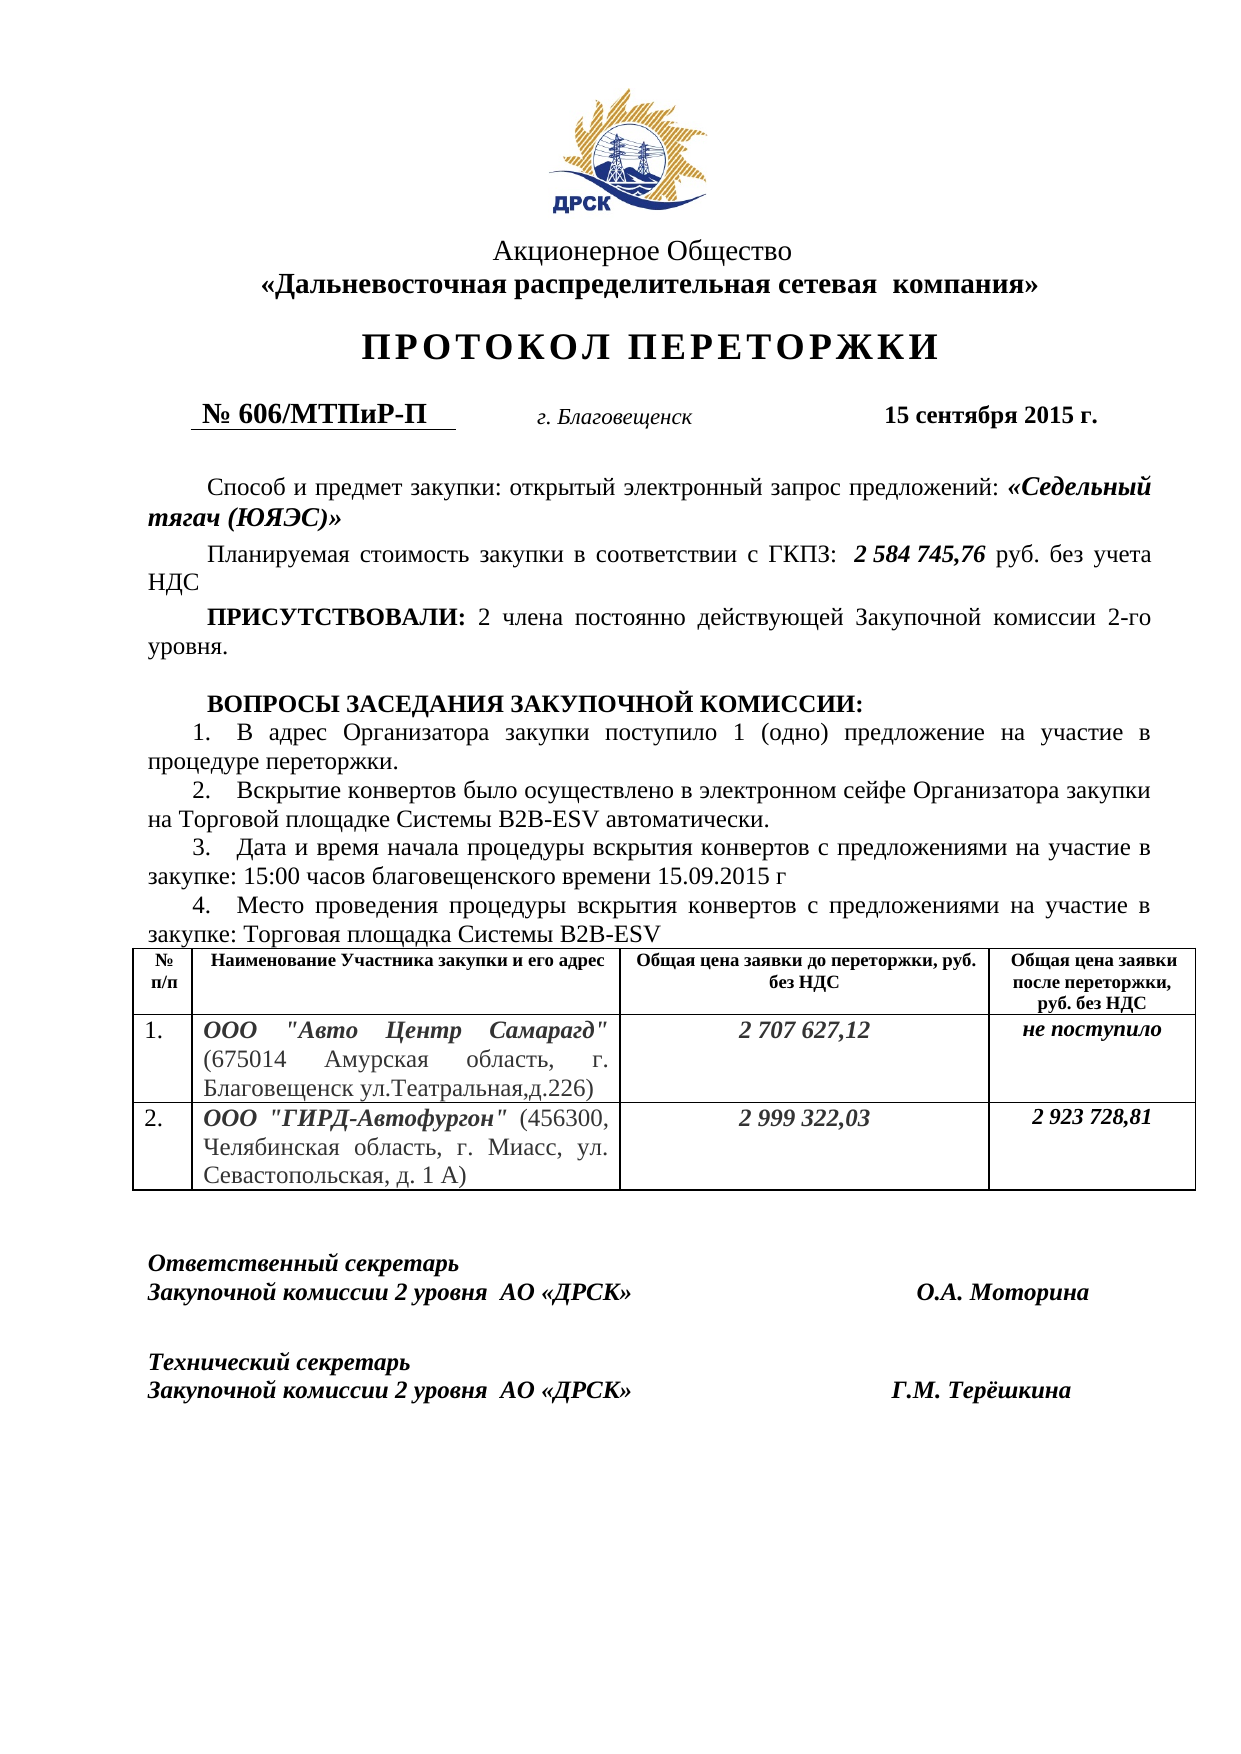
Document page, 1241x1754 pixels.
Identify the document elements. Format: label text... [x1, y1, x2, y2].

text ВОПРОСЫ ЗАСЕДАНИЯ ЗАКУПОЧНОЙ КОМИССИИ: [148, 689, 1152, 717]
text Акционерное Общество [148, 233, 1137, 266]
list Планируемая стоимость закупки в соответствии с ГКПЗ: 2 584 745,76 руб. без учета НДС [148, 539, 1152, 596]
table_header 15 сентября 2015 г. [775, 396, 1109, 429]
picture [547, 88, 708, 219]
text Закупочной комиссии 2 уровня АО «ДРСК» О.А. Моторина [148, 1277, 1152, 1306]
text Ответственный секретарь [148, 1248, 1152, 1277]
table_header № 606/МТПиР-П [191, 396, 456, 429]
table_cell [134, 1015, 191, 1101]
list Дата и время начала процедуры вскрытия конвертов с предложениями на участие в закупке: 15:00 часов благовещенского времени 15.09.2015 г [148, 832, 1152, 890]
table_header Наименование Участника закупки и его адрес [193, 949, 619, 1014]
table_cell 2 923 728,81 [990, 1103, 1195, 1189]
table_cell ООО "Авто Центр Самарагд" (675014 Амурская область, г. Благовещенск ул.Театральная,д.226) [193, 1015, 619, 1101]
list Место проведения процедуры вскрытия конвертов с предложениями на участие в закупке: Торговая площадка Системы B2B-ESV [148, 890, 1152, 947]
list ПРИСУТСТВОВАЛИ: 2 члена постоянно действующей Закупочной комиссии 2-го уровня. [148, 602, 1152, 660]
table_header Общая цена заявки до переторжки, руб. без НДС [621, 949, 988, 1014]
table_cell ООО "ГИРД-Автофургон" (456300, Челябинская область, г. Миасс, ул. Севастопольская, д. 1 А) [193, 1103, 619, 1189]
table_cell не поступило [990, 1015, 1195, 1101]
table_cell 2 999 322,03 [621, 1103, 988, 1189]
text Технический секретарь [148, 1347, 1152, 1375]
table_cell 2. [134, 1103, 191, 1189]
text «Дальневосточная распределительная сетевая компания» [148, 266, 1152, 300]
table_header Общая цена заявки после переторжки, руб. без НДС [990, 949, 1195, 1014]
text Способ и предмет закупки: открытый электронный запрос предложений: «Седельный тягач (ЮЯЭС)» [148, 470, 1152, 532]
list Вскрытие конвертов было осуществлено в электронном сейфе Организатора закупки на Торговой площадке Системы B2B-ESV автоматически. [148, 775, 1152, 832]
subtitle ПРОТОКОЛ ПЕРЕТОРЖКИ [148, 325, 1152, 368]
list В адрес Организатора закупки поступило 1 (одно) предложение на участие в процедуре переторжки. [148, 717, 1152, 775]
table_header № п/п [134, 949, 191, 1014]
table_cell 2 707 627,12 [621, 1015, 988, 1101]
text Закупочной комиссии 2 уровня АО «ДРСК» Г.М. Терёшкина [148, 1375, 1152, 1404]
table_header г. Благовещенск [456, 396, 775, 429]
